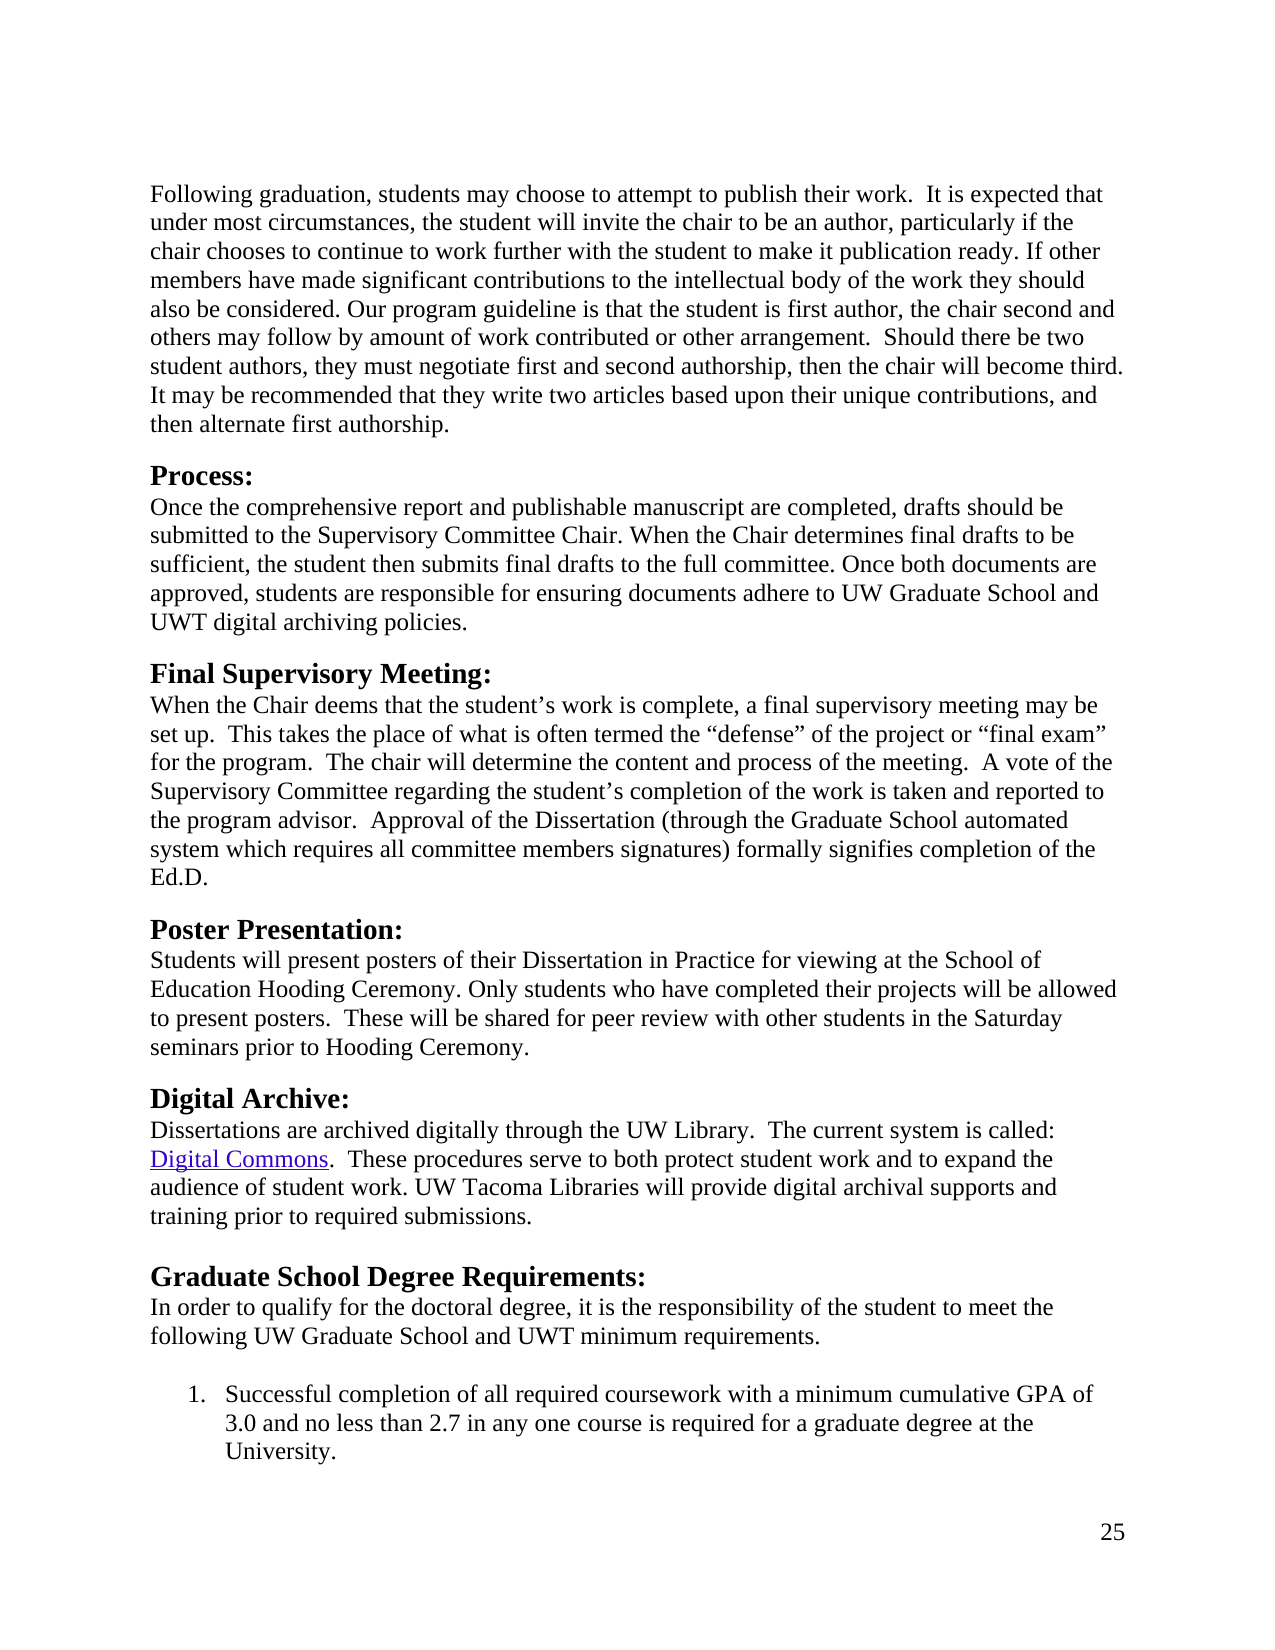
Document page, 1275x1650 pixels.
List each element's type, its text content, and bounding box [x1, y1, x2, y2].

text Graduate School Degree Requirements: [150, 1259, 1125, 1292]
subtitle Digital Archive: [150, 1081, 1125, 1115]
text Following graduation, students may choose to attempt to publish their work. It is expected that under most circumstances, the student will invite the chair to be an author, particularly if the chair chooses to continue to work further with the student to make it publication ready. If other members have made significant contributions to the intellectual body of the work they should also be considered. Our program guideline is that the student is first author, the chair second and others may follow by amount of work contributed or other arrangement. Should there be two student authors, they must negotiate first and second authorship, then the chair will become third. It may be recommended that they write two articles based upon their unique contributions, and then alternate first authorship. [150, 179, 1125, 437]
text When the Chair deems that the student’s work is complete, a final supervisory meeting may be set up. This takes the place of what is often termed the “defense” of the project or “final exam” for the program. The chair will determine the content and process of the meeting. A vote of the Supervisory Committee regarding the student’s completion of the work is taken and reported to the program advisor. Approval of the Dissertation (through the Graduate School automated system which requires all committee members signatures) formally signifies completion of the Ed.D. [150, 690, 1125, 891]
text In order to qualify for the doctoral degree, it is the responsibility of the student to meet the following UW Graduate School and UWT minimum requirements. [150, 1292, 1125, 1350]
subtitle Poster Presentation: [150, 912, 1125, 946]
subtitle Final Supervisory Meeting: [150, 656, 1125, 690]
text Students will present posters of their Dissertation in Practice for viewing at the School of Education Hooding Ceremony. Only students who have completed their projects will be allowed to present posters. These will be shared for peer review with other students in the Saturday seminars prior to Hooding Ceremony. [150, 946, 1125, 1061]
text Once the comprehensive report and publishable manuscript are completed, drafts should be submitted to the Supervisory Committee Chair. When the Chair determines final drafts to be sufficient, the student then submits final drafts to the full committee. Once both documents are approved, students are responsible for ensuring documents adhere to UW Graduate School and UWT digital archiving policies. [150, 492, 1125, 636]
list Successful completion of all required coursework with a minimum cumulative GPA of 3.0 and no less than 2.7 in any one course is required for a graduate degree at the University. [187, 1379, 1125, 1465]
text Dissertations are archived digitally through the UW Library. The current system is called: Digital Commons. These procedures serve to both protect student work and to expand the audience of student work. UW Tacoma Libraries will provide digital archival supports and training prior to required submissions. [150, 1115, 1125, 1230]
subtitle Process: [150, 458, 1125, 492]
